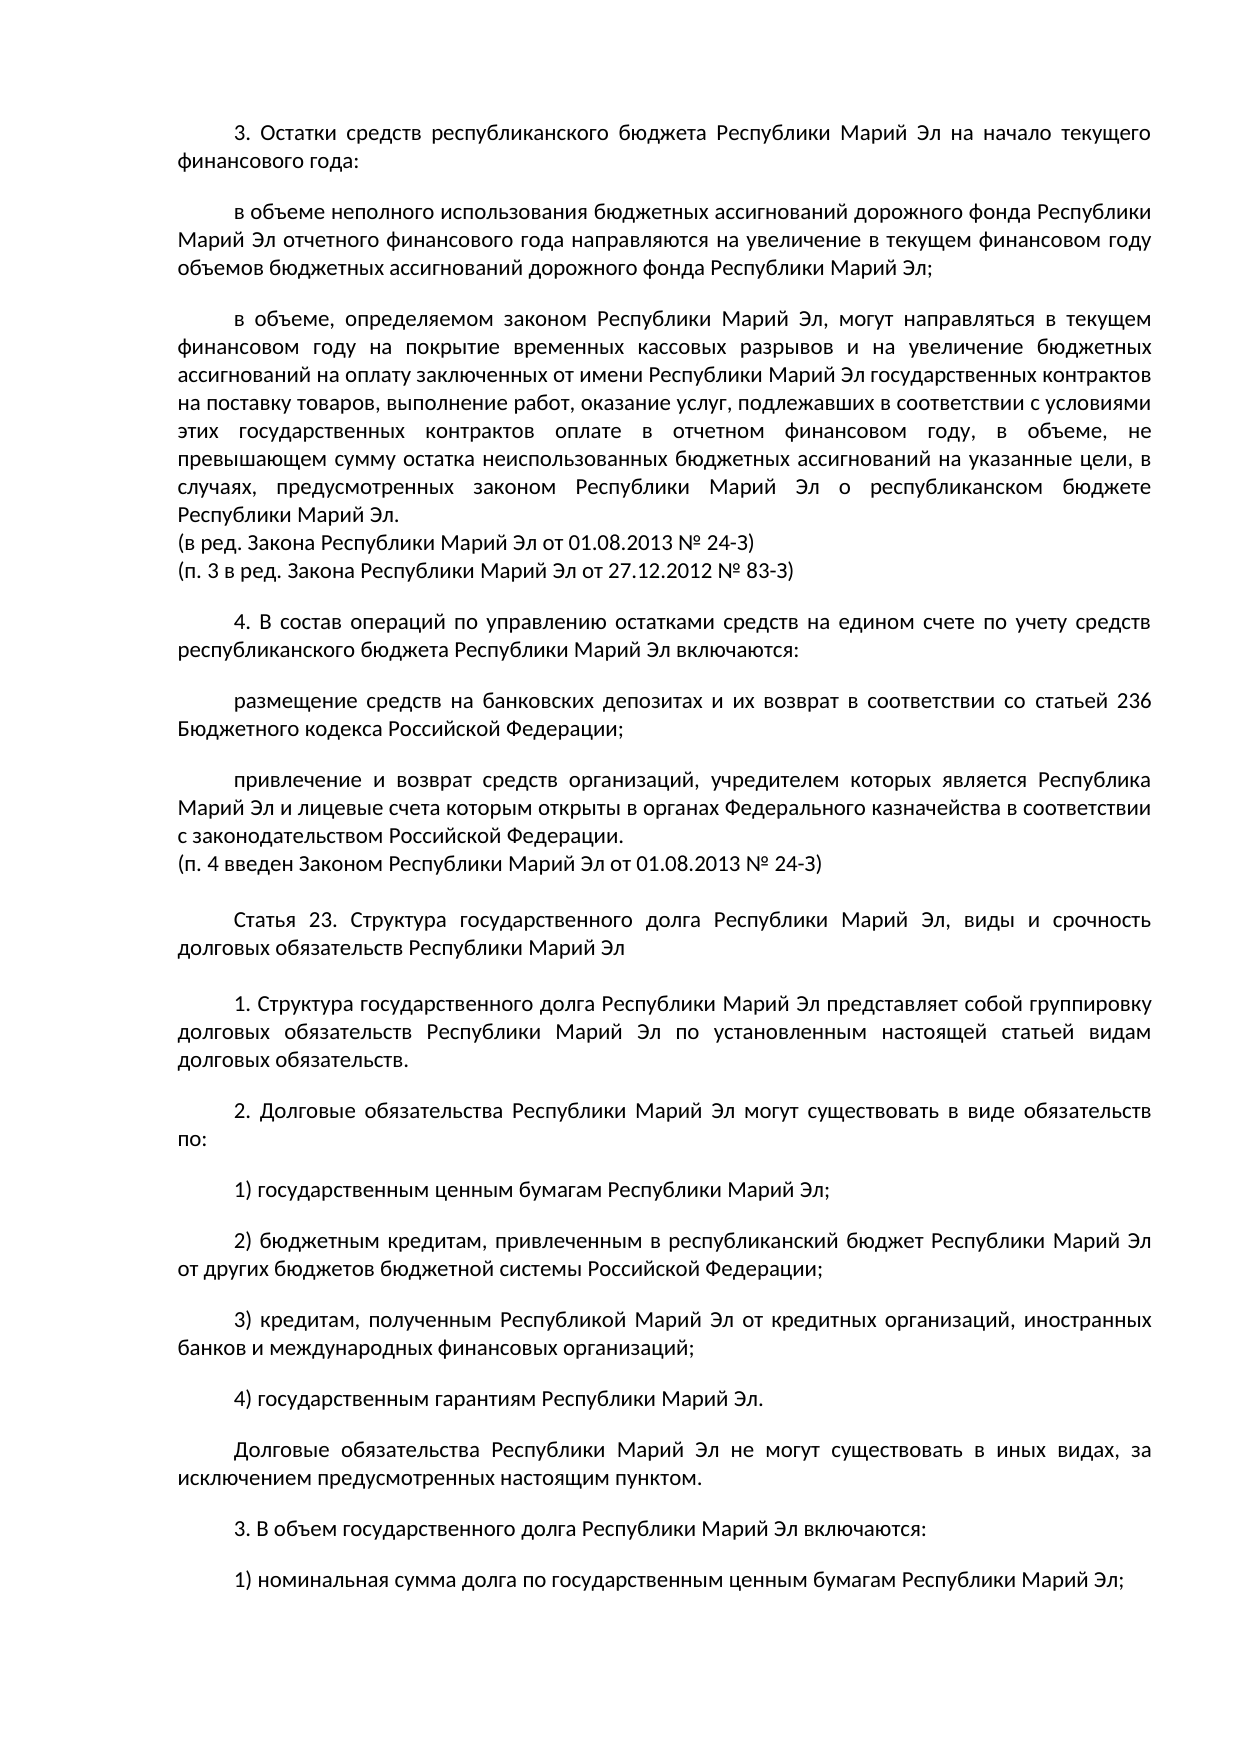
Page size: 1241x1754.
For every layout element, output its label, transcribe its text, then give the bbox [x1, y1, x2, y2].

text 3. В объем государственного долга Республики Марий Эл включаются: [177, 1514, 1152, 1542]
text 2) бюджетным кредитам, привлеченным в республиканский бюджет Республики Марий Эл от других бюджетов бюджетной системы Российской Федерации; [177, 1226, 1152, 1282]
text 3. Остатки средств республиканского бюджета Республики Марий Эл на начало текущего финансового года: [177, 118, 1152, 174]
text 4) государственным гарантиям Республики Марий Эл. [177, 1384, 1152, 1412]
text (п. 3 в ред. Закона Республики Марий Эл от 27.12.2012 № 83-З) [177, 556, 1152, 584]
text 1. Структура государственного долга Республики Марий Эл представляет собой группировку долговых обязательств Республики Марий Эл по установленным настоящей статьей видам долговых обязательств. [177, 989, 1152, 1073]
text в объеме, определяемом законом Республики Марий Эл, могут направляться в текущем финансовом году на покрытие временных кассовых разрывов и на увеличение бюджетных ассигнований на оплату заключенных от имени Республики Марий Эл государственных контрактов на поставку товаров, выполнение работ, оказание услуг, подлежавших в соответствии с условиями этих государственных контрактов оплате в отчетном финансовом году, в объеме, не превышающем сумму остатка неиспользованных бюджетных ассигнований на указанные цели, в случаях, предусмотренных законом Республики Марий Эл о республиканском бюджете Республики Марий Эл. [177, 304, 1152, 528]
text Долговые обязательства Республики Марий Эл не могут существовать в иных видах, за исключением предусмотренных настоящим пунктом. [177, 1435, 1152, 1491]
text 2. Долговые обязательства Республики Марий Эл могут существовать в виде обязательств по: [177, 1096, 1152, 1152]
text 1) номинальная сумма долга по государственным ценным бумагам Республики Марий Эл; [177, 1565, 1152, 1593]
text размещение средств на банковских депозитах и их возврат в соответствии со статьей 236 Бюджетного кодекса Российской Федерации; [177, 686, 1152, 742]
text 1) государственным ценным бумагам Республики Марий Эл; [177, 1175, 1152, 1203]
text привлечение и возврат средств организаций, учредителем которых является Республика Марий Эл и лицевые счета которым открыты в органах Федерального казначейства в соответствии с законодательством Российской Федерации. [177, 765, 1152, 849]
text 3) кредитам, полученным Республикой Марий Эл от кредитных организаций, иностранных банков и международных финансовых организаций; [177, 1305, 1152, 1361]
text Статья 23. Структура государственного долга Республики Марий Эл, виды и срочность долговых обязательств Республики Марий Эл [177, 905, 1152, 961]
text (в ред. Закона Республики Марий Эл от 01.08.2013 № 24-З) [177, 528, 1152, 556]
text 4. В состав операций по управлению остатками средств на едином счете по учету средств республиканского бюджета Республики Марий Эл включаются: [177, 607, 1152, 663]
text (п. 4 введен Законом Республики Марий Эл от 01.08.2013 № 24-З) [177, 849, 1152, 877]
text в объеме неполного использования бюджетных ассигнований дорожного фонда Республики Марий Эл отчетного финансового года направляются на увеличение в текущем финансовом году объемов бюджетных ассигнований дорожного фонда Республики Марий Эл; [177, 197, 1152, 281]
